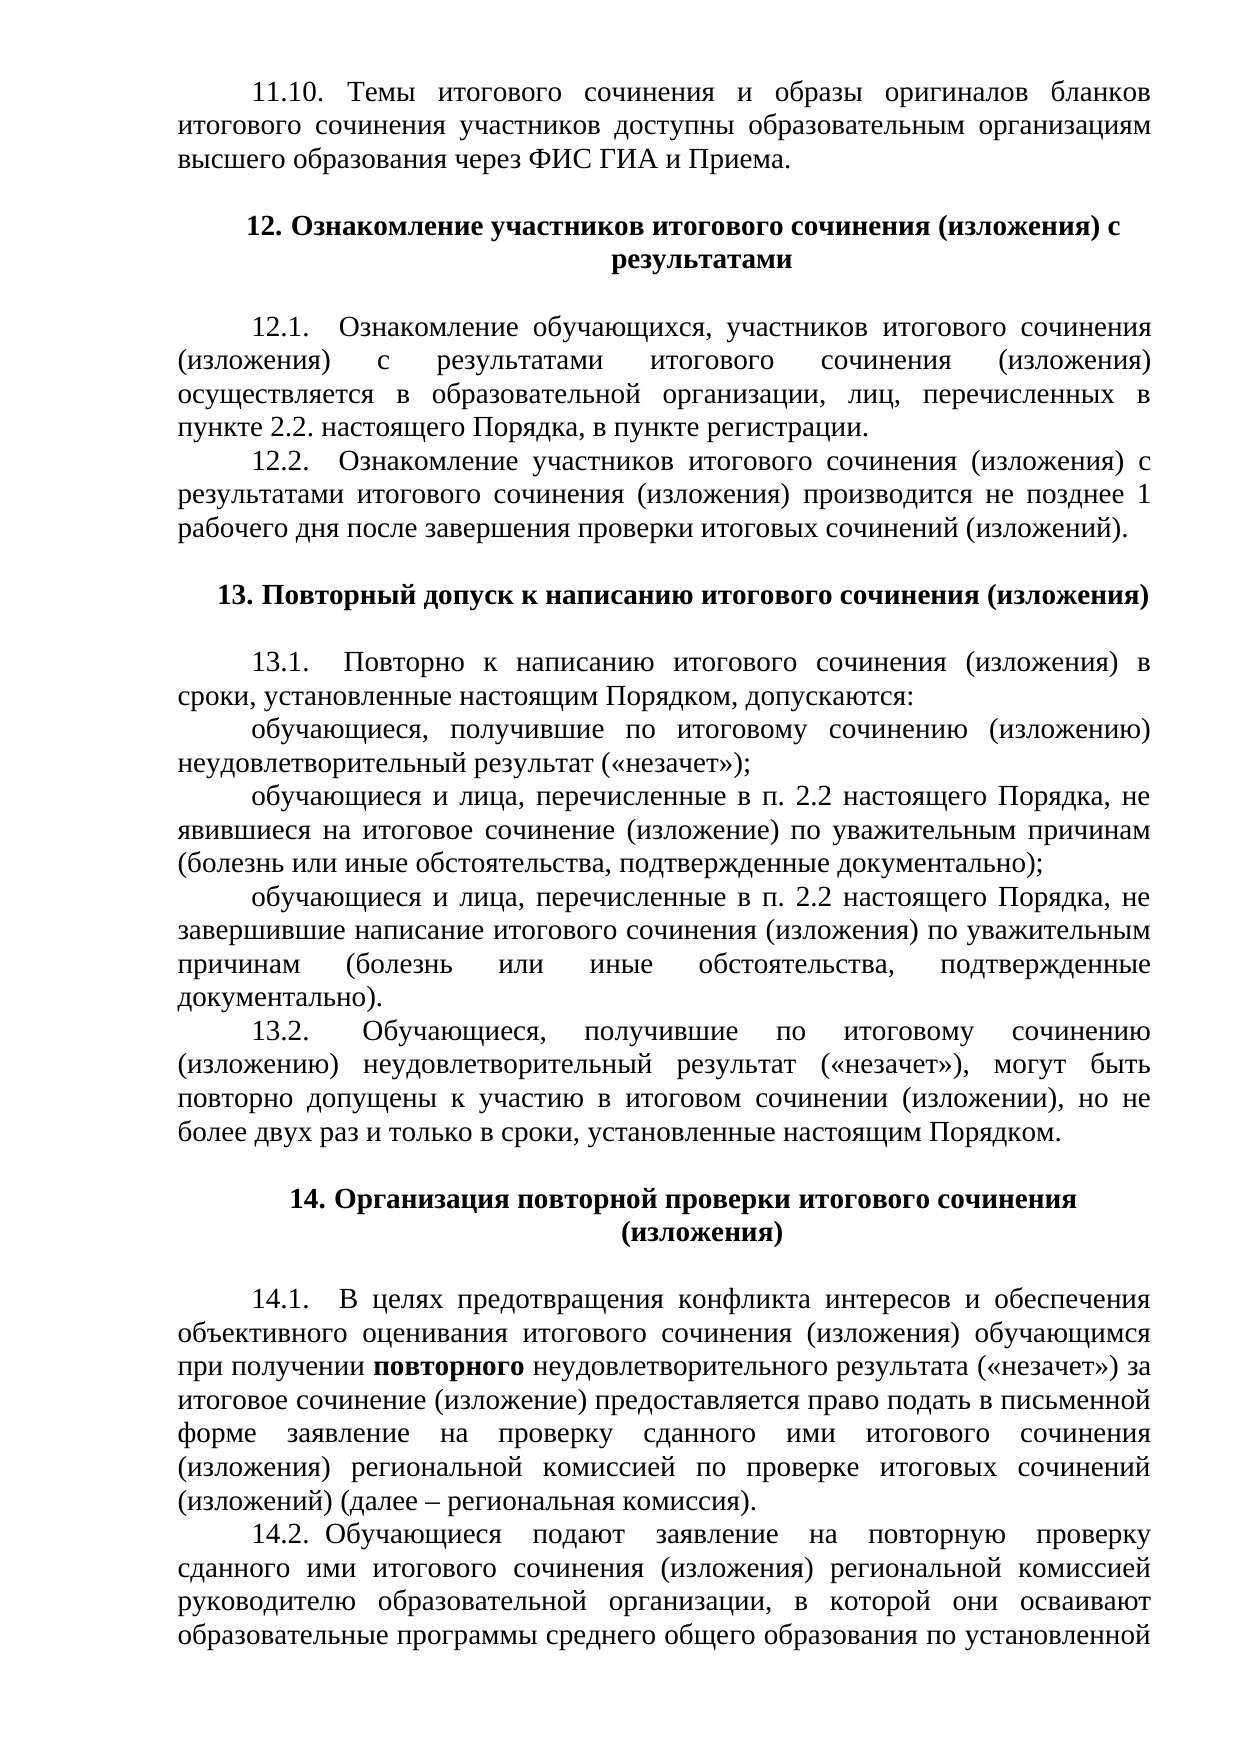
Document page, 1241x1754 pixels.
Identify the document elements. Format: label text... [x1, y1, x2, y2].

list Повторно к написанию итогового сочинения (изложения) в сроки, установленные настоящим Порядком, допускаются: [177, 644, 1152, 711]
list Ознакомление участников итогового сочинения (изложения) с результатами итогового сочинения (изложения) производится не позднее 1 рабочего дня после завершения проверки итоговых сочинений (изложений). [177, 443, 1152, 543]
list Темы итогового сочинения и образы оригиналов бланков итогового сочинения участников доступны образовательным организациям высшего образования через ФИС ГИА и Приема. [177, 74, 1152, 174]
list обучающиеся и лица, перечисленные в п. 2.2 настоящего Порядка, не завершившие написание итогового сочинения (изложения) по уважительным причинам (болезнь или иные обстоятельства, подтвержденные документально). [177, 879, 1152, 1013]
list обучающиеся, получившие по итоговому сочинению (изложению) неудовлетворительный результат («незачет»); [177, 711, 1152, 778]
list Ознакомление участников итогового сочинения (изложения) с результатами [215, 208, 1152, 275]
list Ознакомление обучающихся, участников итогового сочинения (изложения) с результатами итогового сочинения (изложения) осуществляется в образовательной организации, лиц, перечисленных в пункте 2.2. настоящего Порядка, в пункте регистрации. [177, 309, 1152, 443]
list Организация повторной проверки итогового сочинения (изложения) [215, 1181, 1152, 1248]
list В целях предотвращения конфликта интересов и обеспечения объективного оценивания итогового сочинения (изложения) обучающимся при получении повторного неудовлетворительного результата («незачет») за итоговое сочинение (изложение) предоставляется право подать в письменной форме заявление на проверку сданного ими итогового сочинения (изложения) региональной комиссией по проверке итоговых сочинений (изложений) (далее – региональная комиссия). [177, 1281, 1152, 1516]
list Повторный допуск к написанию итогового сочинения (изложения) [215, 577, 1152, 611]
list обучающиеся и лица, перечисленные в п. 2.2 настоящего Порядка, не явившиеся на итоговое сочинение (изложение) по уважительным причинам (болезнь или иные обстоятельства, подтвержденные документально); [177, 778, 1152, 879]
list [177, 1516, 1152, 1650]
list Обучающиеся, получившие по итоговому сочинению (изложению) неудовлетворительный результат («незачет»), могут быть повторно допущены к участию в итоговом сочинении (изложении), но не более двух раз и только в сроки, установленные настоящим Порядком. [177, 1013, 1152, 1147]
